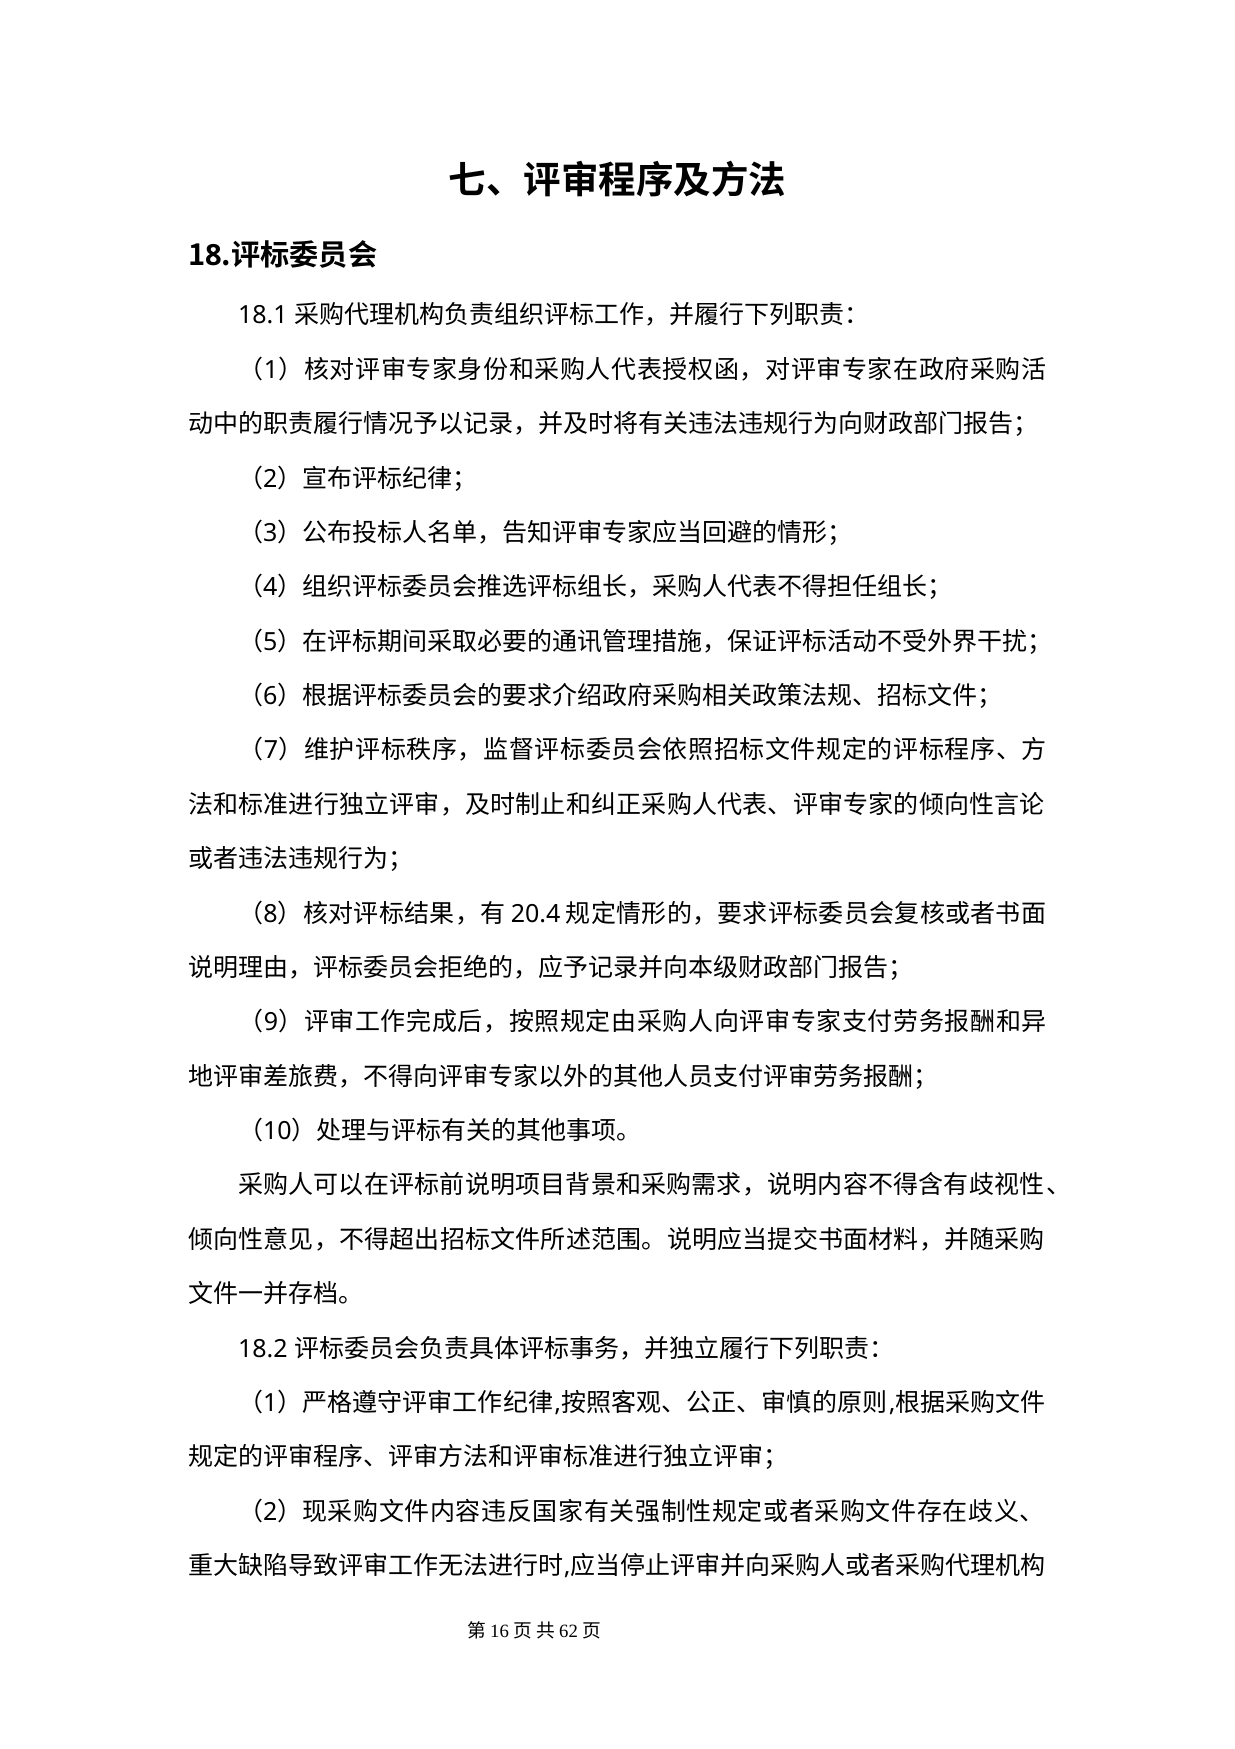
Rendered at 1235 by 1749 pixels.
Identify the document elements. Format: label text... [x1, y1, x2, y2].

title 18.评标委员会 [188, 231, 1046, 274]
text （4）组织评标委员会推选评标组长，采购人代表不得担任组长； [188, 567, 1046, 603]
text （5）在评标期间采取必要的通讯管理措施，保证评标活动不受外界干扰； [188, 621, 1046, 657]
text （8）核对评标结果，有20.4规定情形的，要求评标委员会复核或者书面说明理由，评标委员会拒绝的，应予记录并向本级财政部门报告； [188, 893, 1046, 984]
list 严格遵守评审工作纪律,按照客观、公正、审慎的原则,根据采购文件规定的评审程序、评审方法和评审标准进行独立评审； [188, 1382, 1046, 1473]
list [188, 1491, 1046, 1582]
text （10）处理与评标有关的其他事项。 [188, 1111, 1046, 1147]
text （2）宣布评标纪律； [188, 458, 1046, 494]
text （6）根据评标委员会的要求介绍政府采购相关政策法规、招标文件； [188, 676, 1046, 712]
text 18.1 采购代理机构负责组织评标工作，并履行下列职责： [188, 295, 1046, 331]
text （7）维护评标秩序，监督评标委员会依照招标文件规定的评标程序、方法和标准进行独立评审，及时制止和纠正采购人代表、评审专家的倾向性言论或者违法违规行为； [188, 730, 1046, 875]
text （3）公布投标人名单，告知评审专家应当回避的情形； [188, 512, 1046, 549]
text 18.2 评标委员会负责具体评标事务，并独立履行下列职责： [188, 1328, 1046, 1364]
title 七、评审程序及方法 [188, 150, 1046, 204]
text （9）评审工作完成后，按照规定由采购人向评审专家支付劳务报酬和异地评审差旅费，不得向评审专家以外的其他人员支付评审劳务报酬； [188, 1002, 1046, 1092]
text 采购人可以在评标前说明项目背景和采购需求，说明内容不得含有歧视性、倾向性意见，不得超出招标文件所述范围。说明应当提交书面材料，并随采购文件一并存档。 [188, 1165, 1046, 1310]
text （1）核对评审专家身份和采购人代表授权函，对评审专家在政府采购活动中的职责履行情况予以记录，并及时将有关违法违规行为向财政部门报告； [188, 349, 1046, 440]
